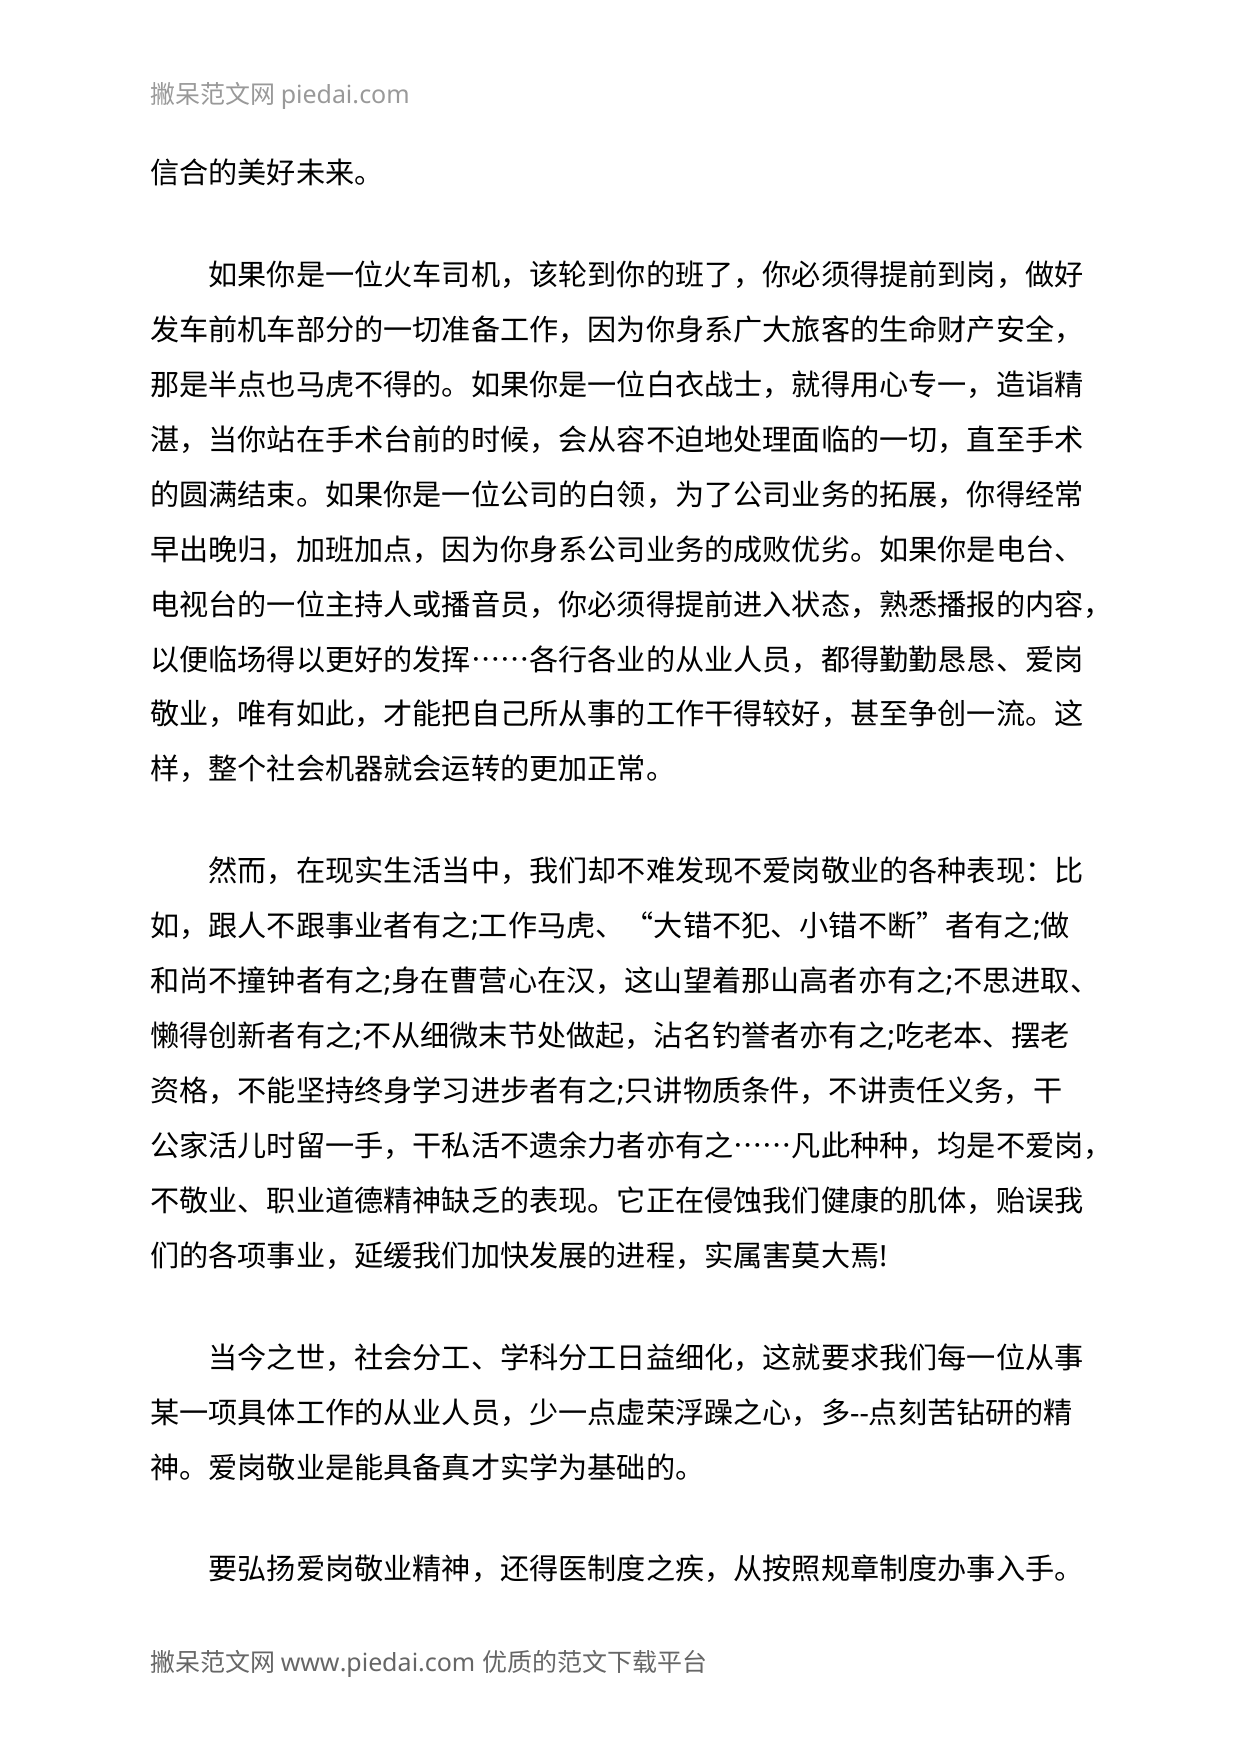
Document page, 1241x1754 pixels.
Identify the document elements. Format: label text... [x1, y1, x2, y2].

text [150, 150, 1090, 192]
text 如果你是一位火车司机，该轮到你的班了，你必须得提前到岗，做好发车前机车部分的一切准备工作，因为你身系广大旅客的生命财产安全，那是半点也马虎不得的。如果你是一位白衣战士，就得用心专一，造诣精湛，当你站在手术台前的时候，会从容不迫地处理面临的一切，直至手术的圆满结束。如果你是一位公司的白领，为了公司业务的拓展，你得经常早出晚归，加班加点，因为你身系公司业务的成败优劣。如果你是电台、电视台的一位主持人或播音员，你必须得提前进入状态，熟悉播报的内容，以便临场得以更好的发挥……各行各业的从业人员，都得勤勤恳恳、爱岗敬业，唯有如此，才能把自己所从事的工作干得较好，甚至争创一流。这样，整个社会机器就会运转的更加正常。 [150, 252, 1090, 788]
text 然而，在现实生活当中，我们却不难发现不爱岗敬业的各种表现：比如，跟人不跟事业者有之;工作马虎、“大错不犯、小错不断”者有之;做和尚不撞钟者有之;身在曹营心在汉，这山望着那山高者亦有之;不思进取、懒得创新者有之;不从细微末节处做起，沾名钓誉者亦有之;吃老本、摆老资格，不能坚持终身学习进步者有之;只讲物质条件，不讲责任义务，干公家活儿时留一手，干私活不遗余力者亦有之……凡此种种，均是不爱岗，不敬业、职业道德精神缺乏的表现。它正在侵蚀我们健康的肌体，贻误我们的各项事业，延缓我们加快发展的进程，实属害莫大焉! [150, 848, 1090, 1275]
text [150, 1546, 1090, 1588]
text 当今之世，社会分工、学科分工日益细化，这就要求我们每一位从事某一项具体工作的从业人员，少一点虚荣浮躁之心，多--点刻苦钻研的精神。爱岗敬业是能具备真才实学为基础的。 [150, 1334, 1090, 1486]
